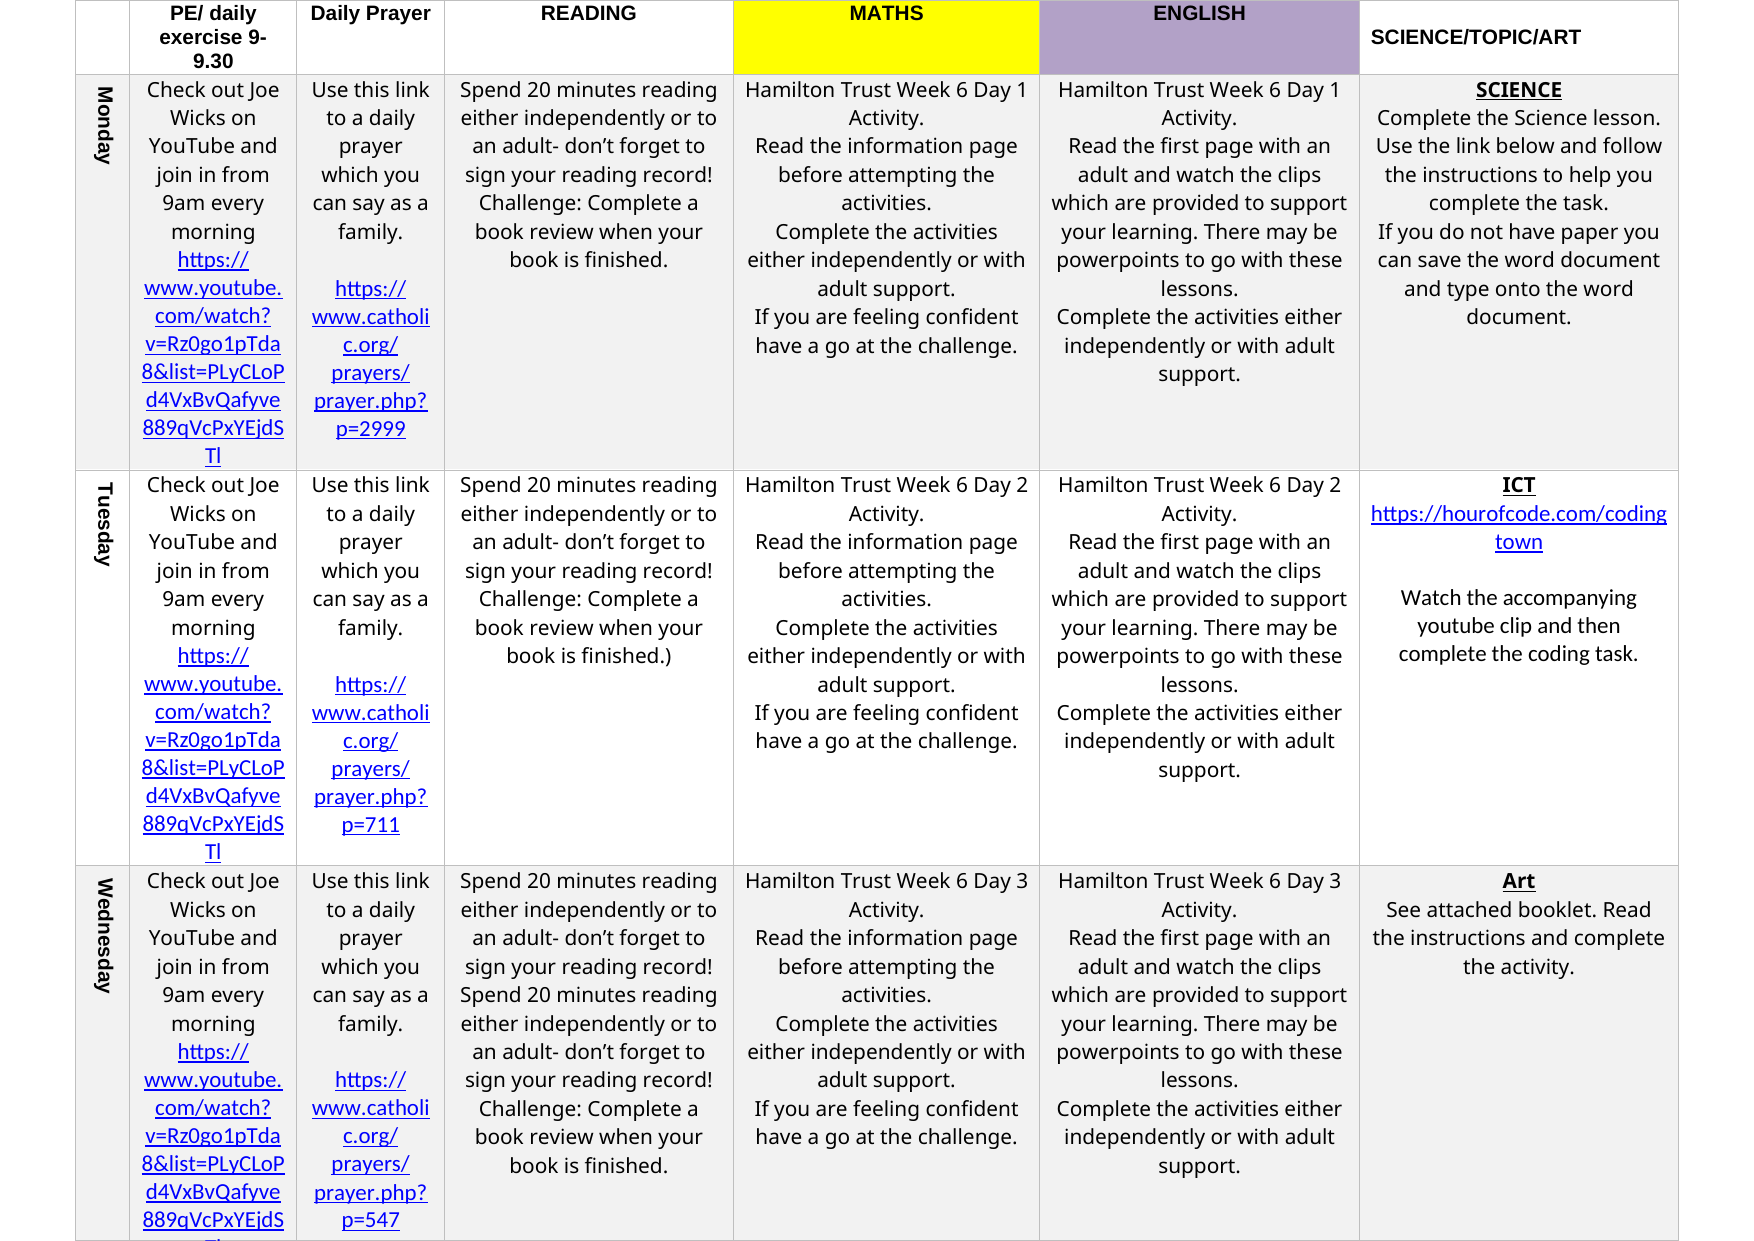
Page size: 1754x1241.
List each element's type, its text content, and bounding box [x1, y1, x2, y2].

table_cell Check out Joe Wicks on YouTube and join in from 9am every morning https://www.youtube.com/watch?v=Rz0go1pTda8&list=PLyCLoPd4VxBvQafyve889qVcPxYEjdSTl [130, 866, 296, 1240]
table_header ENGLISH [1040, 1, 1359, 74]
table_cell Monday [76, 75, 129, 469]
table_header MATHS [734, 1, 1039, 74]
table_cell SCIENCE Complete the Science lesson. Use the link below and follow the instructions to help you complete the task. If you do not have paper you can save the word document and type onto the word document. [1360, 75, 1678, 469]
table_cell Hamilton Trust Week 6 Day 2 Activity. Read the first page with an adult and watch the clips which are provided to support your learning. There may be powerpoints to go with these lessons. Complete the activities either independently or with adult support. [1040, 471, 1359, 865]
table_cell Tuesday [76, 471, 129, 865]
table_cell Hamilton Trust Week 6 Day 1 Activity. Read the information page before attempting the activities. Complete the activities either independently or with adult support. If you are feeling confident have a go at the challenge. [734, 75, 1039, 469]
table_cell Use this link to a daily prayer which you can say as a family. https://www.catholic.org/prayers/prayer.php?p=2999 [297, 75, 444, 469]
table_cell Hamilton Trust Week 6 Day 3 Activity. Read the first page with an adult and watch the clips which are provided to support your learning. There may be powerpoints to go with these lessons. Complete the activities either independently or with adult support. [1040, 866, 1359, 1240]
table_header SCIENCE/TOPIC/ART [1360, 1, 1678, 74]
table_header Daily Prayer [297, 1, 444, 74]
table_header PE/ daily exercise 9-9.30 [130, 1, 296, 74]
table_header READING [445, 1, 733, 74]
table_cell Spend 20 minutes reading either independently or to an adult- don’t forget to sign your reading record! Spend 20 minutes reading either independently or to an adult- don’t forget to sign your reading record! Challenge: Complete a book review when your book is finished. [445, 866, 733, 1240]
table_cell Hamilton Trust Week 6 Day 2 Activity. Read the information page before attempting the activities. Complete the activities either independently or with adult support. If you are feeling confident have a go at the challenge. [734, 471, 1039, 865]
table_cell Use this link to a daily prayer which you can say as a family. https://www.catholic.org/prayers/prayer.php?p=711 [297, 471, 444, 865]
table_cell Hamilton Trust Week 6 Day 3 Activity. Read the information page before attempting the activities. Complete the activities either independently or with adult support. If you are feeling confident have a go at the challenge. [734, 866, 1039, 1240]
table_cell Spend 20 minutes reading either independently or to an adult- don’t forget to sign your reading record! Challenge: Complete a book review when your book is finished. [445, 75, 733, 469]
table_cell Check out Joe Wicks on YouTube and join in from 9am every morning https://www.youtube.com/watch?v=Rz0go1pTda8&list=PLyCLoPd4VxBvQafyve889qVcPxYEjdSTl [130, 471, 296, 865]
table_cell Art See attached booklet. Read the instructions and complete the activity. [1360, 866, 1678, 1240]
table_cell Hamilton Trust Week 6 Day 1 Activity. Read the first page with an adult and watch the clips which are provided to support your learning. There may be powerpoints to go with these lessons. Complete the activities either independently or with adult support. [1040, 75, 1359, 469]
table_cell ICT https://hourofcode.com/codingtown Watch the accompanying youtube clip and then complete the coding task. [1360, 471, 1678, 865]
table_cell Spend 20 minutes reading either independently or to an adult- don’t forget to sign your reading record! Challenge: Complete a book review when your book is finished.) [445, 471, 733, 865]
table_cell Check out Joe Wicks on YouTube and join in from 9am every morning https://www.youtube.com/watch?v=Rz0go1pTda8&list=PLyCLoPd4VxBvQafyve889qVcPxYEjdSTl [130, 75, 296, 469]
table_cell Use this link to a daily prayer which you can say as a family. https://www.catholic.org/prayers/prayer.php?p=547 [297, 866, 444, 1240]
table_cell Wednesday [76, 866, 129, 1240]
table_header [76, 1, 129, 74]
